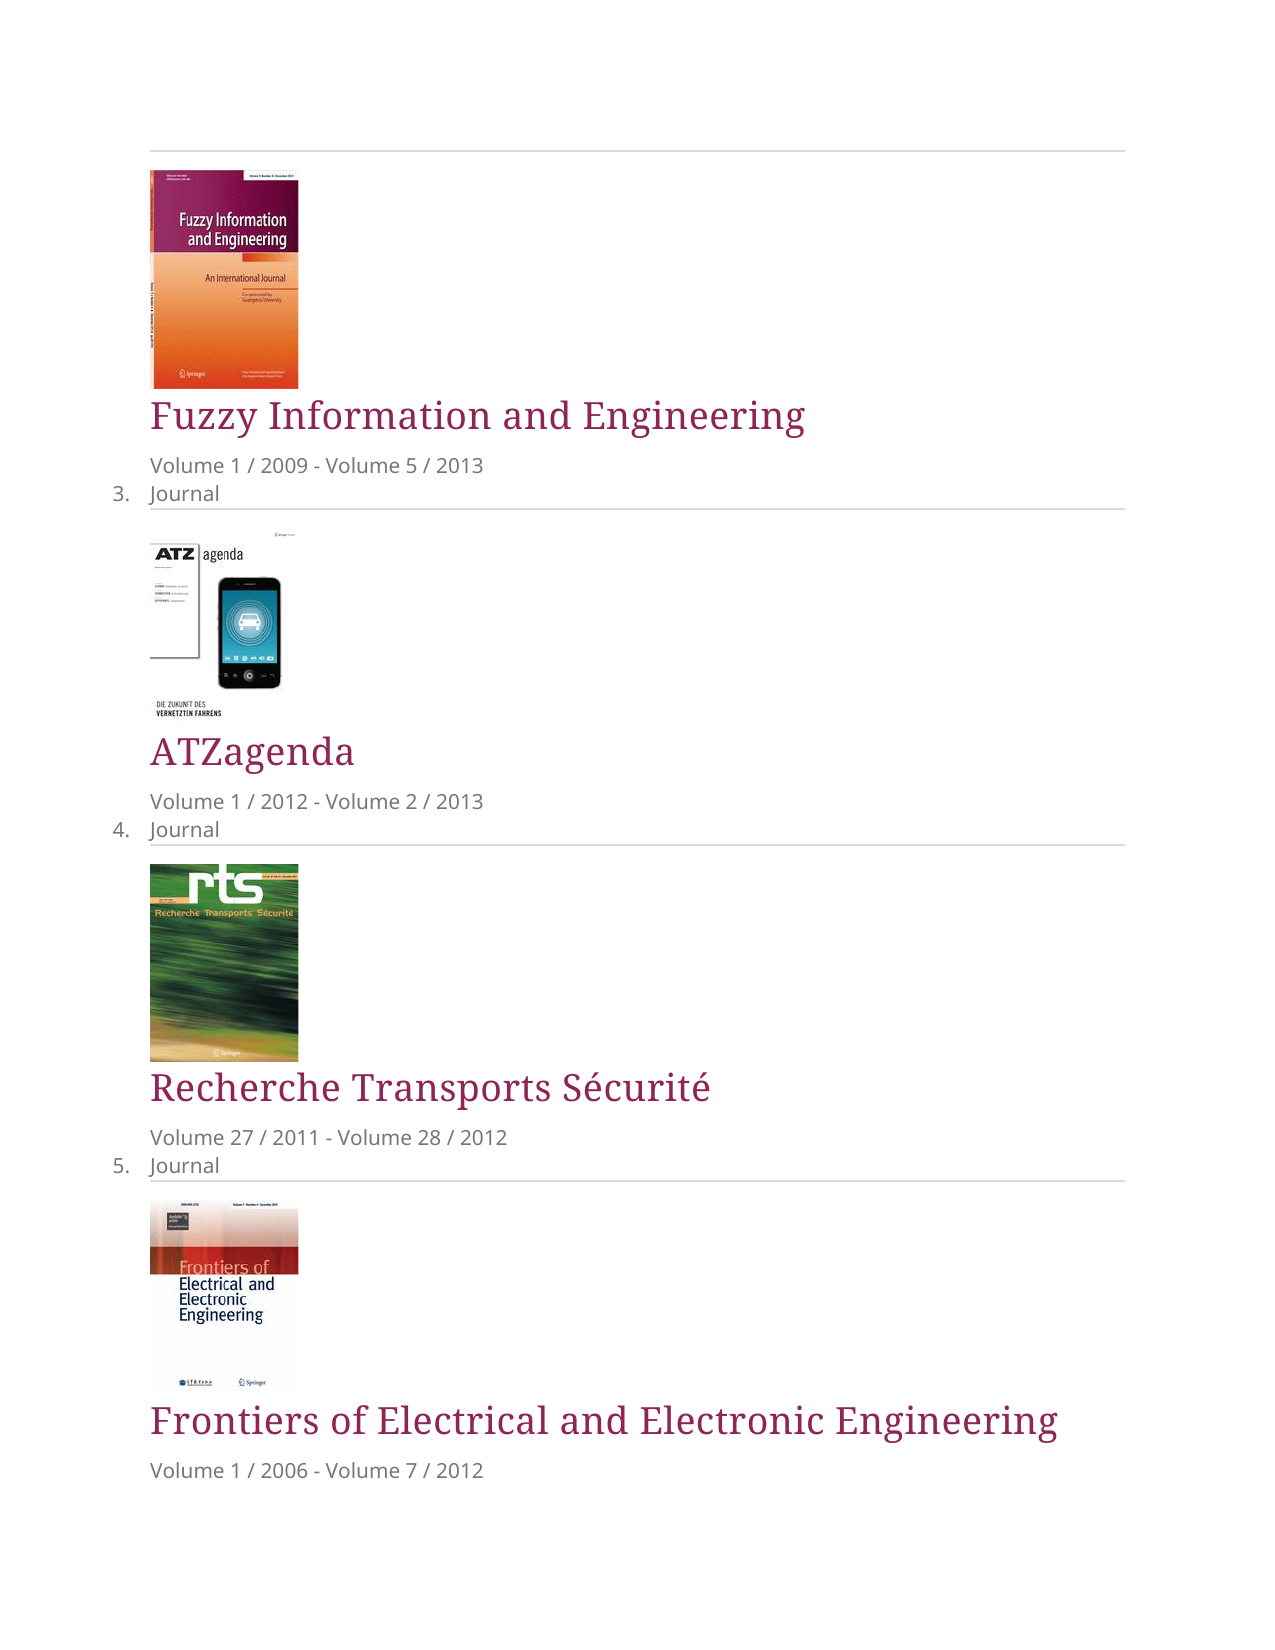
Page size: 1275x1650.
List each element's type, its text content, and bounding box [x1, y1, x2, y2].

picture [150, 864, 299, 1062]
picture [150, 1200, 299, 1394]
text Volume 1 / 2006 - Volume 7 / 2012 [150, 1456, 1125, 1484]
text ATZagenda [150, 725, 1125, 776]
text Volume 1 / 2012 - Volume 2 / 2013 [150, 787, 1125, 816]
text Frontiers of Electrical and Electronic Engineering [150, 1394, 1125, 1445]
list Journal [112, 479, 1125, 508]
picture [150, 528, 299, 726]
text Recherche Transports Sécurité [150, 1061, 1125, 1112]
text Fuzzy Information and Engineering [150, 389, 1125, 440]
picture [150, 170, 299, 389]
text Volume 27 / 2011 - Volume 28 / 2012 [150, 1123, 1125, 1152]
text Volume 1 / 2009 - Volume 5 / 2013 [150, 451, 1125, 479]
list Journal [112, 1152, 1125, 1180]
list Journal [112, 816, 1125, 844]
